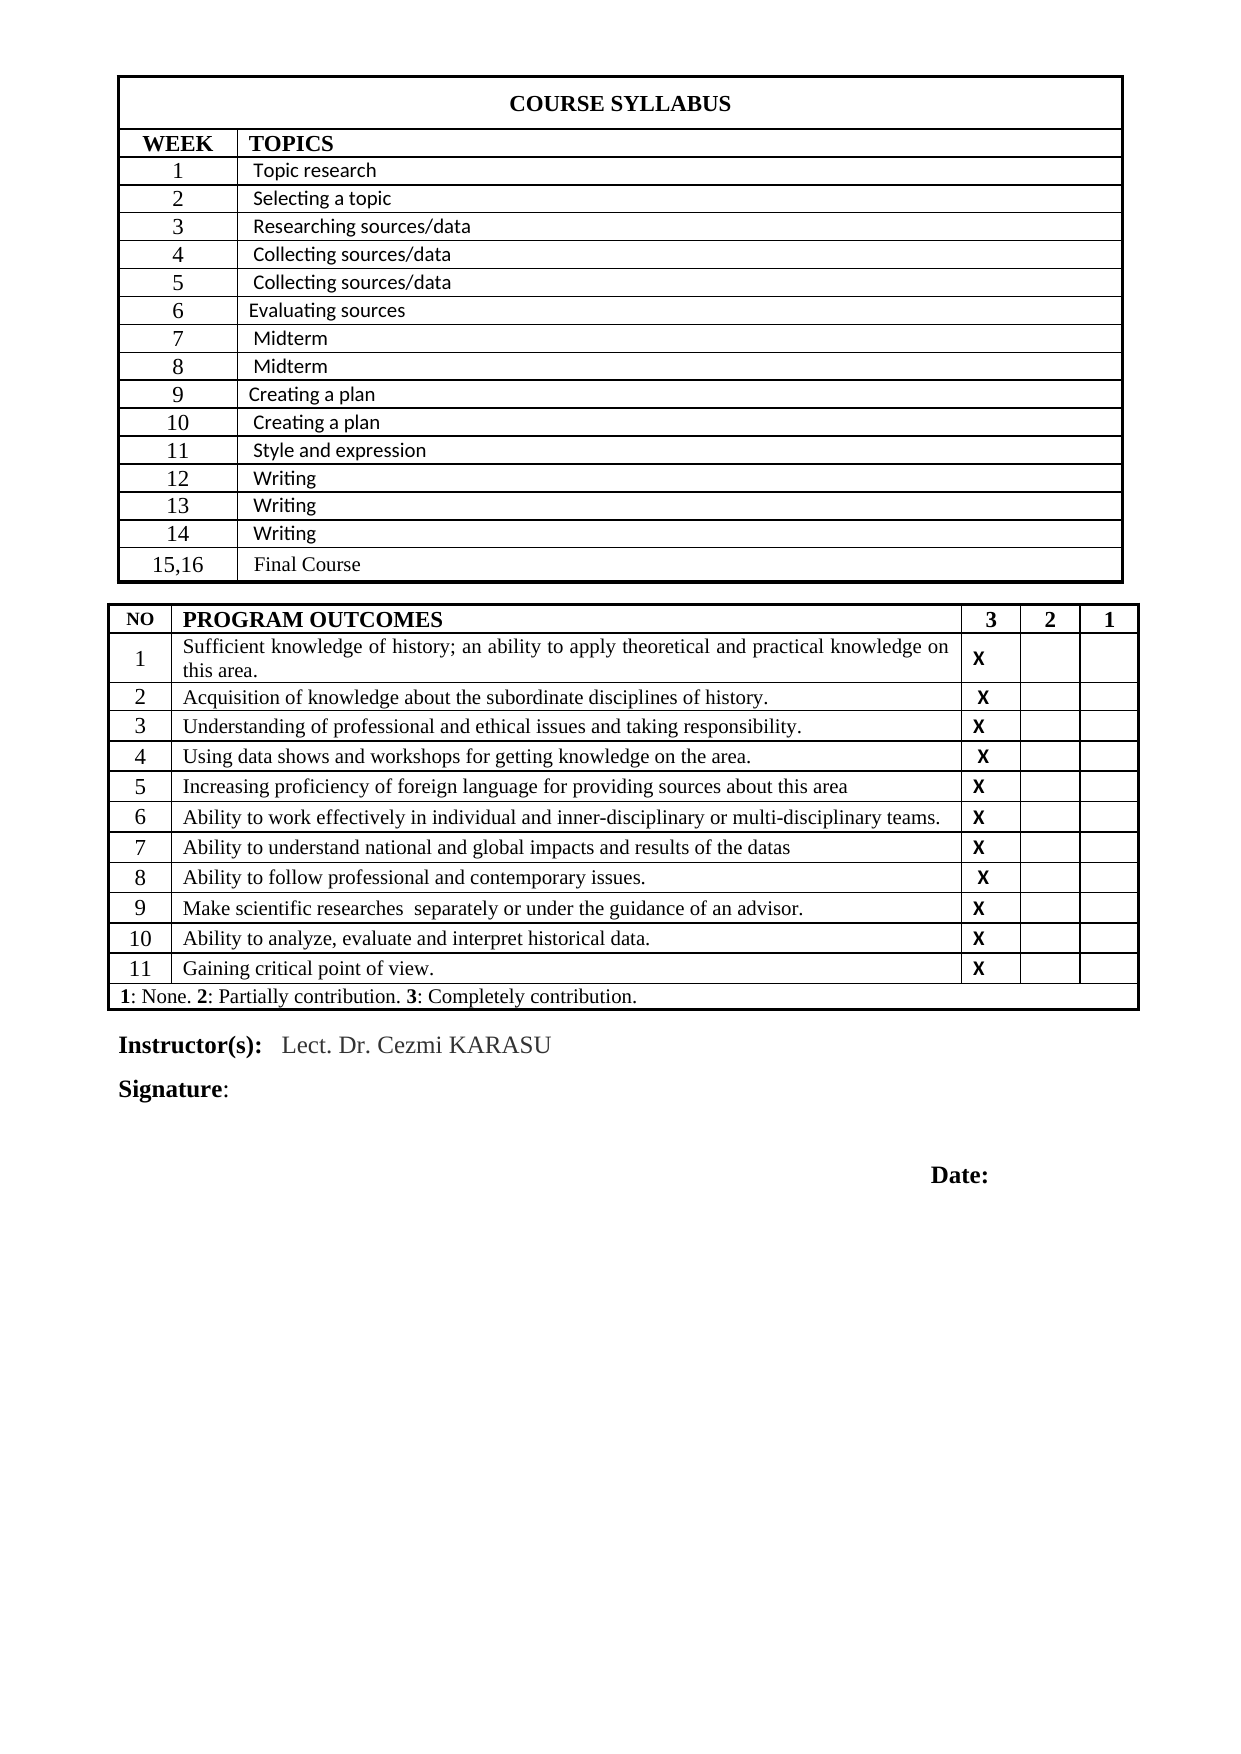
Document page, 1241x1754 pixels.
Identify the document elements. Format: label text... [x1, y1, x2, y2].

table_cell Topic research [238, 158, 1121, 184]
table_cell Collecting sources/data [238, 269, 1121, 296]
table_cell [1021, 634, 1079, 682]
table_cell Writing [238, 465, 1121, 491]
text Instructor(s): Lect. Dr. Cezmi KARASU [118, 1031, 1122, 1059]
table_cell 12 [120, 465, 237, 491]
table_cell Sufficient knowledge of history; an ability to apply theoretical and practical knowledge on this area. [172, 634, 961, 682]
table_cell [1081, 772, 1137, 801]
table_cell 3 [110, 711, 171, 740]
table_cell [1081, 863, 1137, 892]
table_cell [1021, 772, 1079, 801]
table_cell X [962, 893, 1020, 922]
table_cell 7 [110, 833, 171, 861]
table_cell 2 [120, 186, 237, 212]
table_cell Final Course [238, 548, 1121, 580]
table_cell Selecting a topic [238, 186, 1121, 212]
table_cell X [962, 772, 1020, 801]
table_cell [1021, 893, 1079, 922]
table_header 2 [1021, 606, 1079, 632]
table_cell [1081, 634, 1137, 682]
table_cell [1021, 802, 1079, 831]
table_cell 6 [110, 802, 171, 831]
table_cell Writing [238, 521, 1121, 547]
table_cell 8 [120, 353, 237, 379]
table_cell [1021, 863, 1079, 892]
table_cell Using data shows and workshops for getting knowledge on the area. [172, 742, 961, 770]
table_cell 5 [120, 269, 237, 296]
table_cell X [962, 924, 1020, 952]
table_cell [1081, 742, 1137, 770]
table_cell 7 [120, 325, 237, 351]
table_cell X [962, 711, 1020, 740]
table_cell Understanding of professional and ethical issues and taking responsibility. [172, 711, 961, 740]
table_cell 3 [120, 213, 237, 240]
table_cell Ability to follow professional and contemporary issues. [172, 863, 961, 892]
table_cell 4 [120, 241, 237, 268]
table_cell 6 [120, 297, 237, 323]
table_cell Ability to analyze, evaluate and interpret historical data. [172, 924, 961, 952]
table_cell [1021, 742, 1079, 770]
table_cell 15,16 [120, 548, 237, 580]
table_cell 14 [120, 521, 237, 547]
table_header NO [110, 606, 171, 632]
table_cell 9 [120, 381, 237, 407]
table_cell Creating a plan [238, 381, 1121, 407]
table_cell X [962, 833, 1020, 861]
table_cell Midterm [238, 353, 1121, 379]
table_cell [1081, 802, 1137, 831]
table_cell Creating a plan [238, 409, 1121, 435]
table_cell 11 [110, 954, 171, 983]
table_cell [1021, 954, 1079, 983]
table_cell [1081, 711, 1137, 740]
table_cell 10 [110, 924, 171, 952]
table_cell 9 [110, 893, 171, 922]
table_cell [1081, 924, 1137, 952]
table_cell 4 [110, 742, 171, 770]
table_cell [1081, 683, 1137, 710]
table_cell Collecting sources/data [238, 241, 1121, 268]
table_header 1 [1081, 606, 1137, 632]
table_cell [1081, 954, 1137, 983]
table_header PROGRAM OUTCOMES [172, 606, 961, 632]
table_cell [1021, 711, 1079, 740]
table_cell Ability to understand national and global impacts and results of the datas [172, 833, 961, 861]
table_cell [1081, 893, 1137, 922]
table_cell Acquisition of knowledge about the subordinate disciplines of history. [172, 683, 961, 710]
table_cell TOPICS [238, 130, 1121, 156]
table_cell 1: None. 2: Partially contribution. 3: Completely contribution. [110, 984, 1137, 1008]
table_cell 11 [120, 437, 237, 463]
table_cell 2 [110, 683, 171, 710]
table_cell 5 [110, 772, 171, 801]
table_cell Ability to work effectively in individual and inner-disciplinary or multi-disciplinary teams. [172, 802, 961, 831]
table_cell Make scientific researches separately or under the guidance of an advisor. [172, 893, 961, 922]
table_cell [1081, 833, 1137, 861]
table_cell WEEK [120, 130, 237, 156]
table_cell 1 [110, 634, 171, 682]
table_cell 13 [120, 493, 237, 519]
text Signature: Date: [118, 1074, 1122, 1189]
table_cell 10 [120, 409, 237, 435]
table_cell [1021, 833, 1079, 861]
table_cell [1021, 924, 1079, 952]
table_cell X [962, 683, 1020, 710]
table_cell X [962, 863, 1020, 892]
table_cell Evaluating sources [238, 297, 1121, 323]
table_cell Gaining critical point of view. [172, 954, 961, 983]
table_cell Increasing proficiency of foreign language for providing sources about this area [172, 772, 961, 801]
table_header 3 [962, 606, 1020, 632]
table_cell X [962, 802, 1020, 831]
table_cell Midterm [238, 325, 1121, 351]
table_cell Style and expression [238, 437, 1121, 463]
table_cell X [962, 742, 1020, 770]
table_header COURSE SYLLABUS [120, 78, 1121, 128]
table_cell 8 [110, 863, 171, 892]
table_cell X [962, 634, 1020, 682]
table_cell 1 [120, 158, 237, 184]
table_cell X [962, 954, 1020, 983]
table_cell Researching sources/data [238, 213, 1121, 240]
table_cell [1021, 683, 1079, 710]
table_cell Writing [238, 493, 1121, 519]
